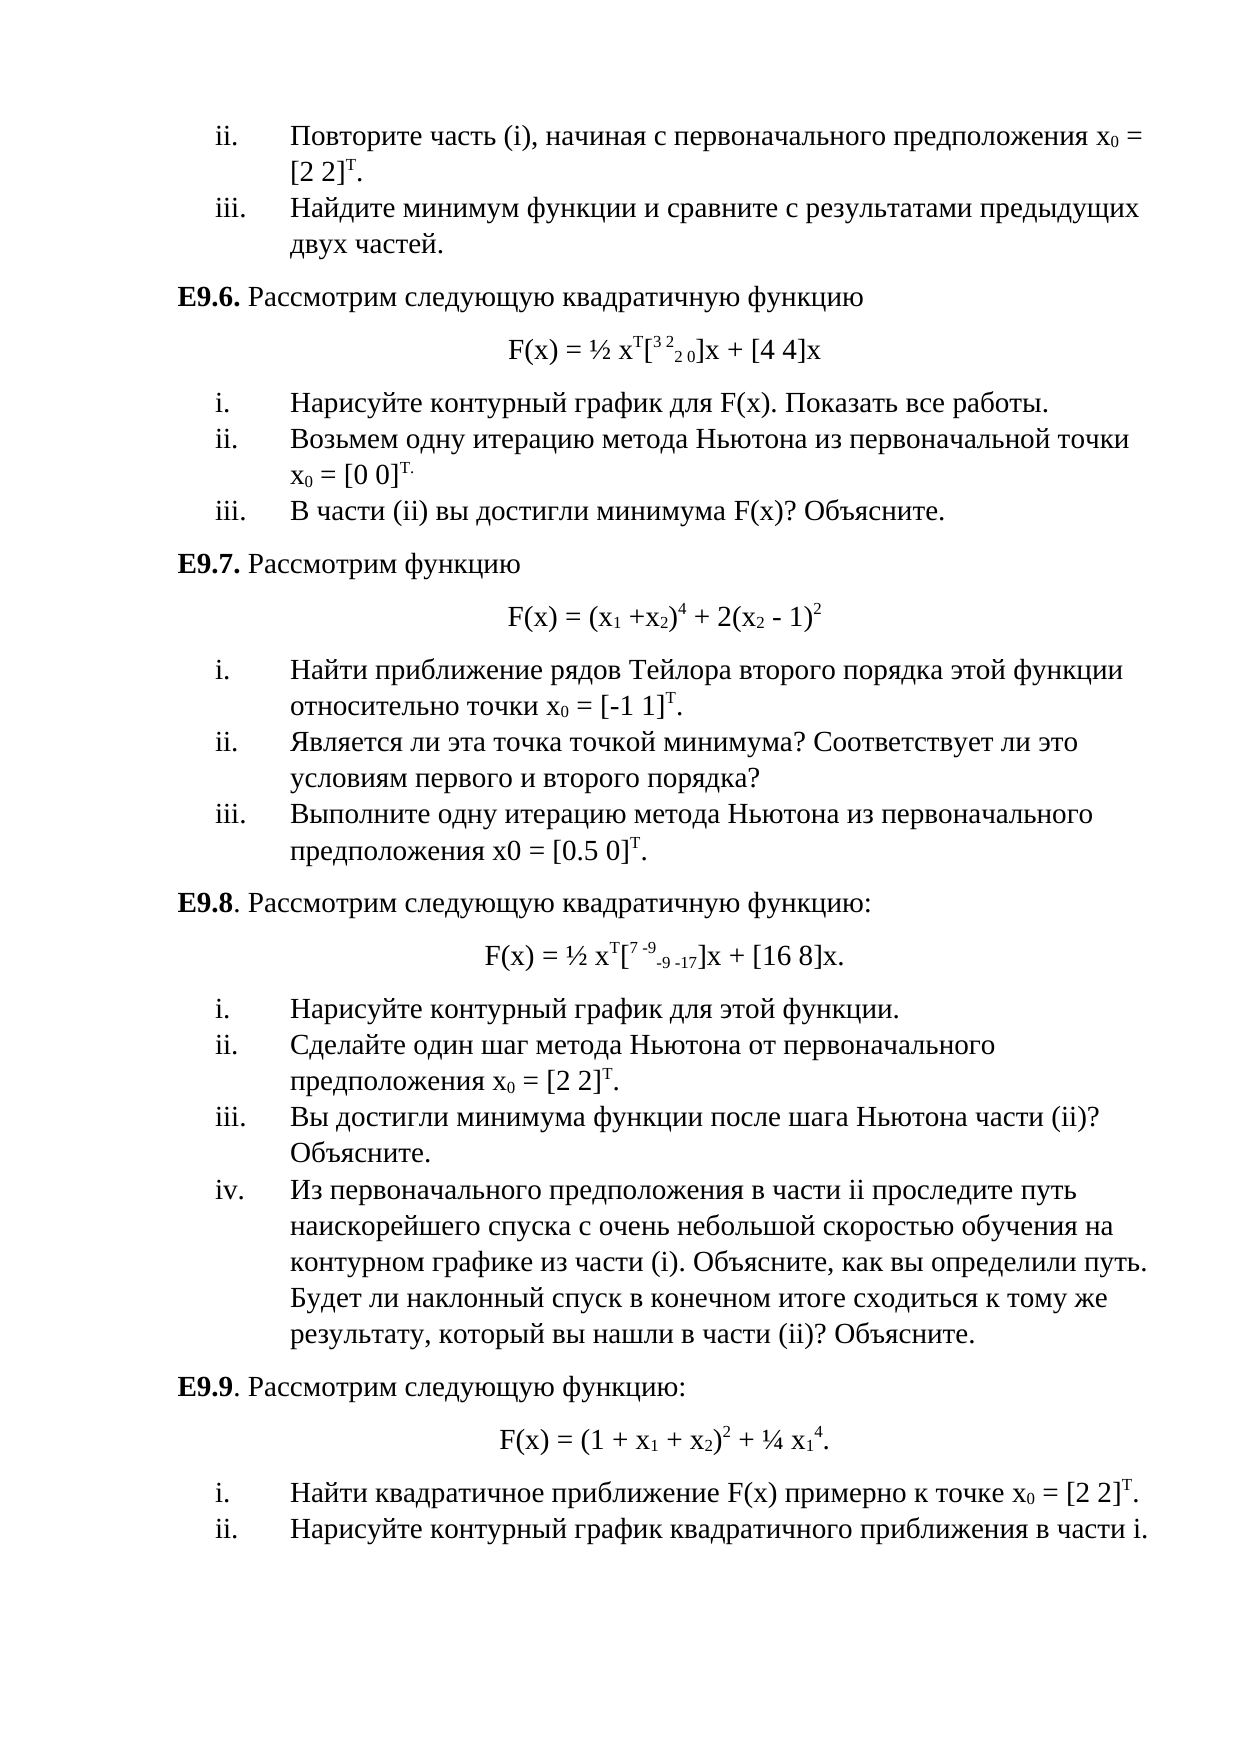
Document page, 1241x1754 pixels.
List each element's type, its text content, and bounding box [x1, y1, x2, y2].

list Повторите часть (i), начиная с первоначального предположения x0 = [2 2]T. [215, 118, 1152, 188]
list Выполните одну итерацию метода Ньютона из первоначального предположения x0 = [0.5 0]T. [215, 796, 1152, 866]
list Возьмем одну итерацию метода Ньютона из первоначальной точки x0 = [0 0]T. [215, 421, 1152, 491]
list Сделайте один шаг метода Ньютона от первоначального предположения x0 = [2 2]T. [215, 1027, 1152, 1097]
text E9.6. Рассмотрим следующую квадратичную функцию [177, 279, 1152, 313]
text F(x) = ½ xT[7 -9-9 -17]x + [16 8]x. [177, 938, 1152, 972]
text F(x) = ½ xT[3 22 0]x + [4 4]x [177, 332, 1152, 366]
text E9.9. Рассмотрим следующую функцию: [177, 1369, 1152, 1403]
text E9.8. Рассмотрим следующую квадратичную функцию: [177, 885, 1152, 919]
list В части (ii) вы достигли минимума F(x)? Объясните. [215, 493, 1152, 527]
list Найти квадратичное приближение F(x) примерно к точке x0 = [2 2]T. [215, 1475, 1152, 1508]
list Из первоначального предположения в части ii проследите путь наискорейшего спуска с очень небольшой скоростью обучения на контурном графике из части (i). Объясните, как вы определили путь. Будет ли наклонный спуск в конечном итоге сходиться к тому же результату, который вы нашли в части (ii)? Объясните. [215, 1172, 1152, 1350]
list Вы достигли минимума функции после шага Ньютона части (ii)? Объясните. [215, 1099, 1152, 1169]
text F(x) = (x1 +x2)4 + 2(x2 - 1)2 [177, 599, 1152, 633]
list Найти приближение рядов Тейлора второго порядка этой функции относительно точки x0 = [-1 1]T. [215, 652, 1152, 722]
text F(x) = (1 + x1 + x2)2 + ¼ x14. [177, 1422, 1152, 1456]
list Нарисуйте контурный график для этой функции. [215, 991, 1152, 1024]
list Является ли эта точка точкой минимума? Соответствует ли это условиям первого и второго порядка? [215, 724, 1152, 794]
list Нарисуйте контурный график для F(x). Показать все работы. [215, 385, 1152, 418]
list Нарисуйте контурный график квадратичного приближения в части i. [215, 1511, 1152, 1544]
list Найдите минимум функции и сравните с результатами предыдущих двух частей. [215, 190, 1152, 260]
text E9.7. Рассмотрим функцию [177, 546, 1152, 580]
